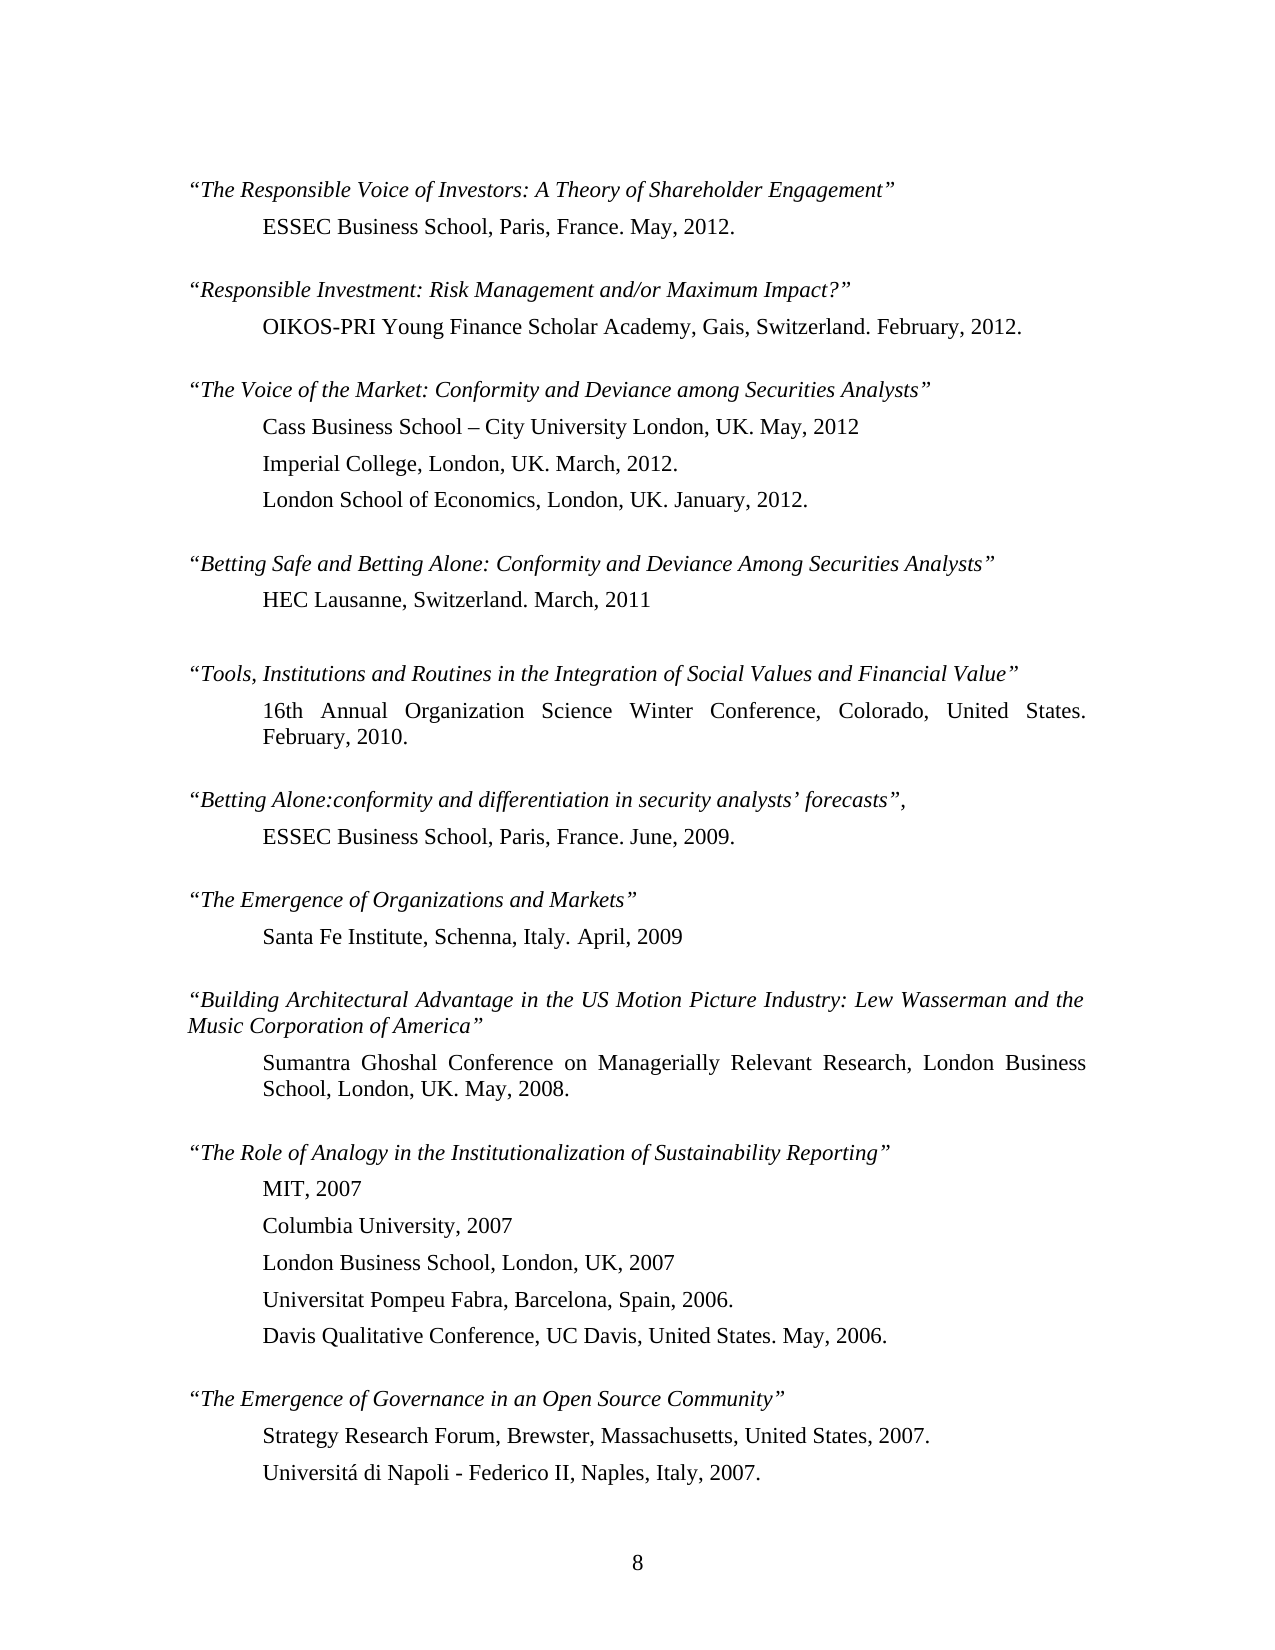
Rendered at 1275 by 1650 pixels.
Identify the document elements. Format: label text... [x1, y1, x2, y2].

text ESSEC Business School, Paris, France. June, 2009. [262, 823, 1087, 849]
text “The Responsible Voice of Investors: A Theory of Shareholder Engagement” [187, 176, 1087, 203]
text “The Emergence of Governance in an Open Source Community” [187, 1386, 1087, 1412]
text Davis Qualitative Conference, UC Davis, United States. May, 2006. [262, 1322, 1087, 1349]
text Cass Business School – City University London, UK. May, 2012 [262, 413, 1087, 439]
text “Betting Safe and Betting Alone: Conformity and Deviance Among Securities Analysts” [187, 549, 1087, 576]
text OIKOS-PRI Young Finance Scholar Academy, Gais, Switzerland. February, 2012. [262, 313, 1087, 339]
text ESSEC Business School, Paris, France. May, 2012. [262, 213, 1087, 239]
text “Building Architectural Advantage in the US Motion Picture Industry: Lew Wasserman and the Music Corporation of America” [187, 986, 1087, 1039]
text Universitat Pompeu Fabra, Barcelona, Spain, 2006. [262, 1286, 1087, 1312]
text London School of Economics, London, UK. January, 2012. [262, 486, 1087, 513]
text Strategy Research Forum, Brewster, Massachusetts, United States, 2007. [262, 1422, 1087, 1449]
text Santa Fe Institute, Schenna, Italy. April, 2009 [262, 923, 1087, 949]
text HEC Lausanne, Switzerland. March, 2011 [262, 586, 1087, 613]
text 16th Annual Organization Science Winter Conference, Colorado, United States. February, 2010. [262, 697, 1087, 749]
text London Business School, London, UK, 2007 [262, 1249, 1087, 1275]
text “Responsible Investment: Risk Management and/or Maximum Impact?” [187, 276, 1087, 303]
text MIT, 2007 [262, 1175, 1087, 1202]
text “The Emergence of Organizations and Markets” [187, 886, 1087, 912]
text Sumantra Ghoshal Conference on Managerially Relevant Research, London Business School, London, UK. May, 2008. [262, 1049, 1087, 1102]
text “The Voice of the Market: Conformity and Deviance among Securities Analysts” [187, 376, 1087, 402]
text “Betting Alone:conformity and differentiation in security analysts’ forecasts”, [187, 786, 1087, 812]
text Imperial College, London, UK. March, 2012. [262, 450, 1087, 476]
text Columbia University, 2007 [262, 1212, 1087, 1238]
text Universitá di Napoli - Federico II, Naples, Italy, 2007. [262, 1459, 1087, 1485]
text “Tools, Institutions and Routines in the Integration of Social Values and Financial Value” [187, 660, 1087, 686]
text “The Role of Analogy in the Institutionalization of Sustainability Reporting” [187, 1138, 1087, 1165]
